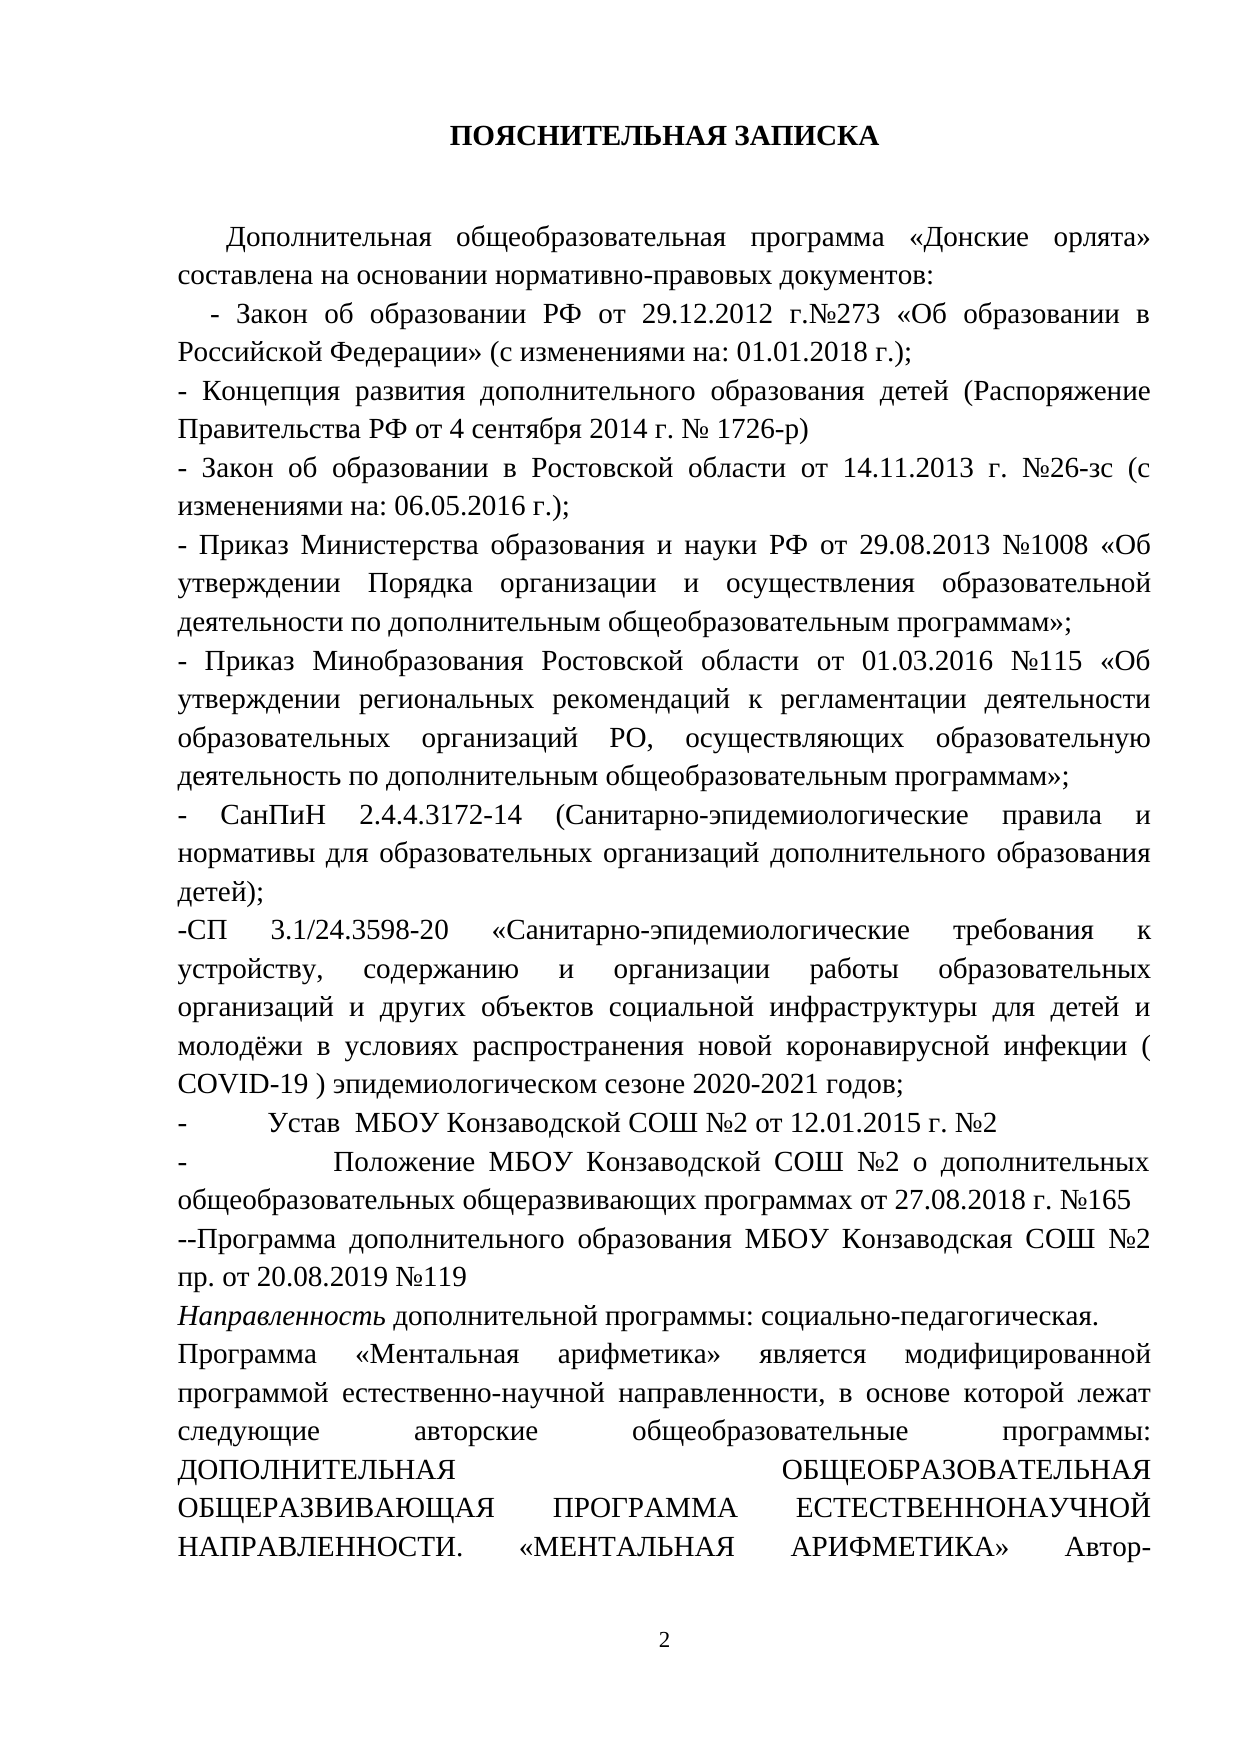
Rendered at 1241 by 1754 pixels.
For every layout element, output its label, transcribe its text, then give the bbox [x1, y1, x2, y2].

text - Закон об образовании РФ от 29.12.2012 г.№273 «Об образовании в Российской Федерации» (с изменениями на: 01.01.2018 г.); [177, 296, 1152, 368]
text - Приказ Минобразования Ростовской области от 01.03.2016 №115 «Об утверждении региональных рекомендаций к регламентации деятельности образовательных организаций РО, осуществляющих образовательную деятельность по дополнительным общеобразовательным программам»; [177, 643, 1152, 792]
text - Концепция развития дополнительного образования детей (Распоряжение Правительства РФ от 4 сентября 2014 г. № 1726-р) [177, 373, 1152, 445]
text - СанПиН 2.4.4.3172-14 (Санитарно-эпидемиологические правила и нормативы для образовательных организаций дополнительного образования детей); [177, 797, 1152, 907]
text - Приказ Министерства образования и науки РФ от 29.08.2013 №1008 «Об утверждении Порядка организации и осуществления образовательной деятельности по дополнительным общеобразовательным программам»; [177, 527, 1152, 638]
text - Закон об образовании в Ростовской области от 14.11.2013 г. №26-зс (с изменениями на: 06.05.2016 г.); [177, 450, 1152, 522]
text Направленность дополнительной программы: социально-педагогическая. [177, 1298, 1152, 1331]
text ПОЯСНИТЕЛЬНАЯ ЗАПИСКА [177, 118, 1152, 152]
text -СП 3.1/24.3598-20 «Санитарно-эпидемиологические требования к устройству, содержанию и организации работы образовательных организаций и других объектов социальной инфраструктуры для детей и молодёжи в условиях распространения новой коронавирусной инфекции ( COVID-19 ) эпидемиологическом сезоне 2020-2021 годов; [177, 912, 1152, 1100]
text Дополнительная общеобразовательная программа «Донские орлята» составлена на основании нормативно-правовых документов: [177, 219, 1152, 291]
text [177, 1336, 1152, 1563]
text - Устав МБОУ Конзаводской СОШ №2 от 12.01.2015 г. №2 [177, 1105, 1152, 1139]
text --Программа дополнительного образования МБОУ Конзаводская СОШ №2 пр. от 20.08.2019 №119 [177, 1221, 1152, 1293]
text - Положение МБОУ Конзаводской СОШ №2 о дополнительных общеобразовательных общеразвивающих программах от 27.08.2018 г. №165 [177, 1144, 1152, 1216]
